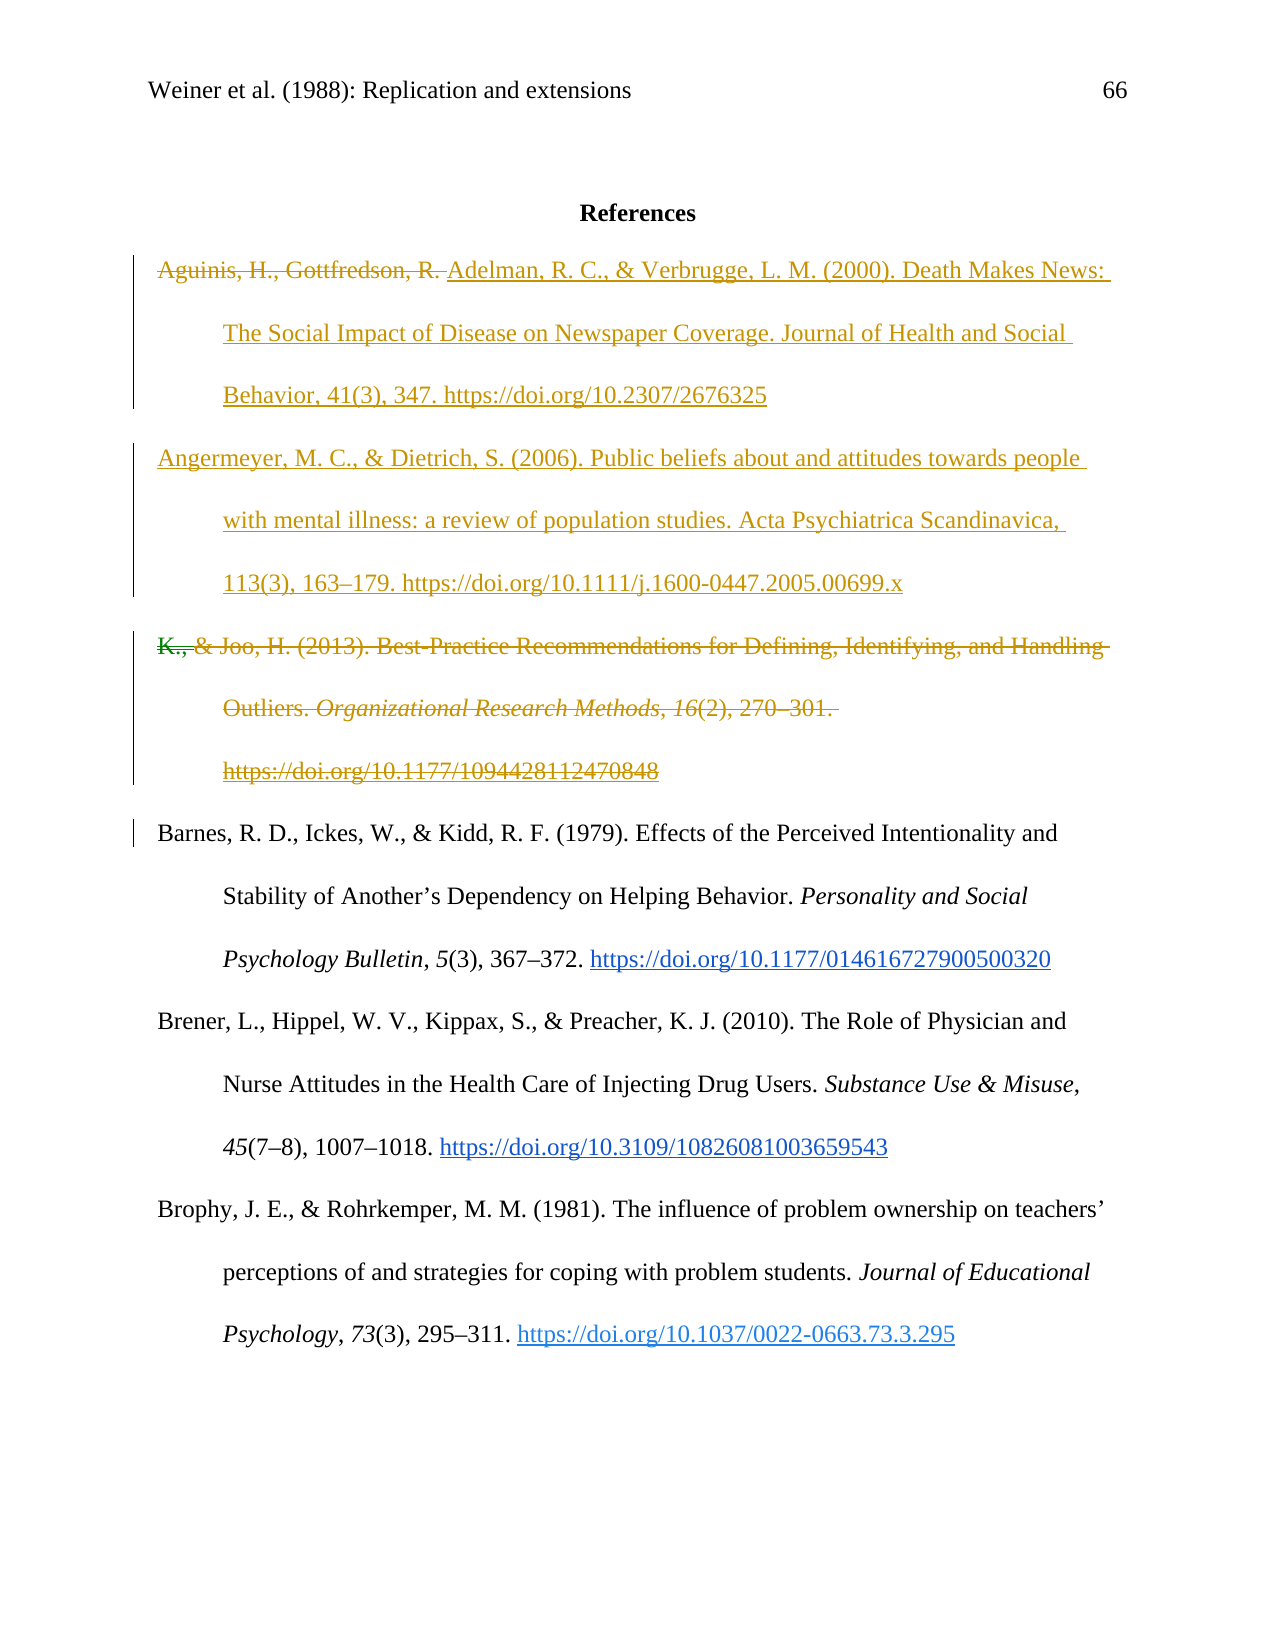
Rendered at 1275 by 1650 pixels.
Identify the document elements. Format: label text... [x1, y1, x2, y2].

text Barnes, R. D., Ickes, W., & Kidd, R. F. (1979). Effects of the Perceived Intentionality and Stability of Another’s Dependency on Helping Behavior. Personality and Social Psychology Bulletin, 5(3), 367–372. https://doi.org/10.1177/014616727900500320 [157, 818, 1127, 972]
text Brener, L., Hippel, W. V., Kippax, S., & Preacher, K. J. (2010). The Role of Physician and Nurse Attitudes in the Health Care of Injecting Drug Users. Substance Use & Misuse, 45(7–8), 1007–1018. https://doi.org/10.3109/10826081003659543 [157, 1006, 1127, 1160]
subtitle References [148, 198, 1127, 226]
text Brophy, J. E., & Rohrkemper, M. M. (1981). The influence of problem ownership on teachers’ perceptions of and strategies for coping with problem students. Journal of Educational Psychology, 73(3), 295–311. https://doi.org/10.1037/0022-0663.73.3.295 [157, 1194, 1127, 1348]
